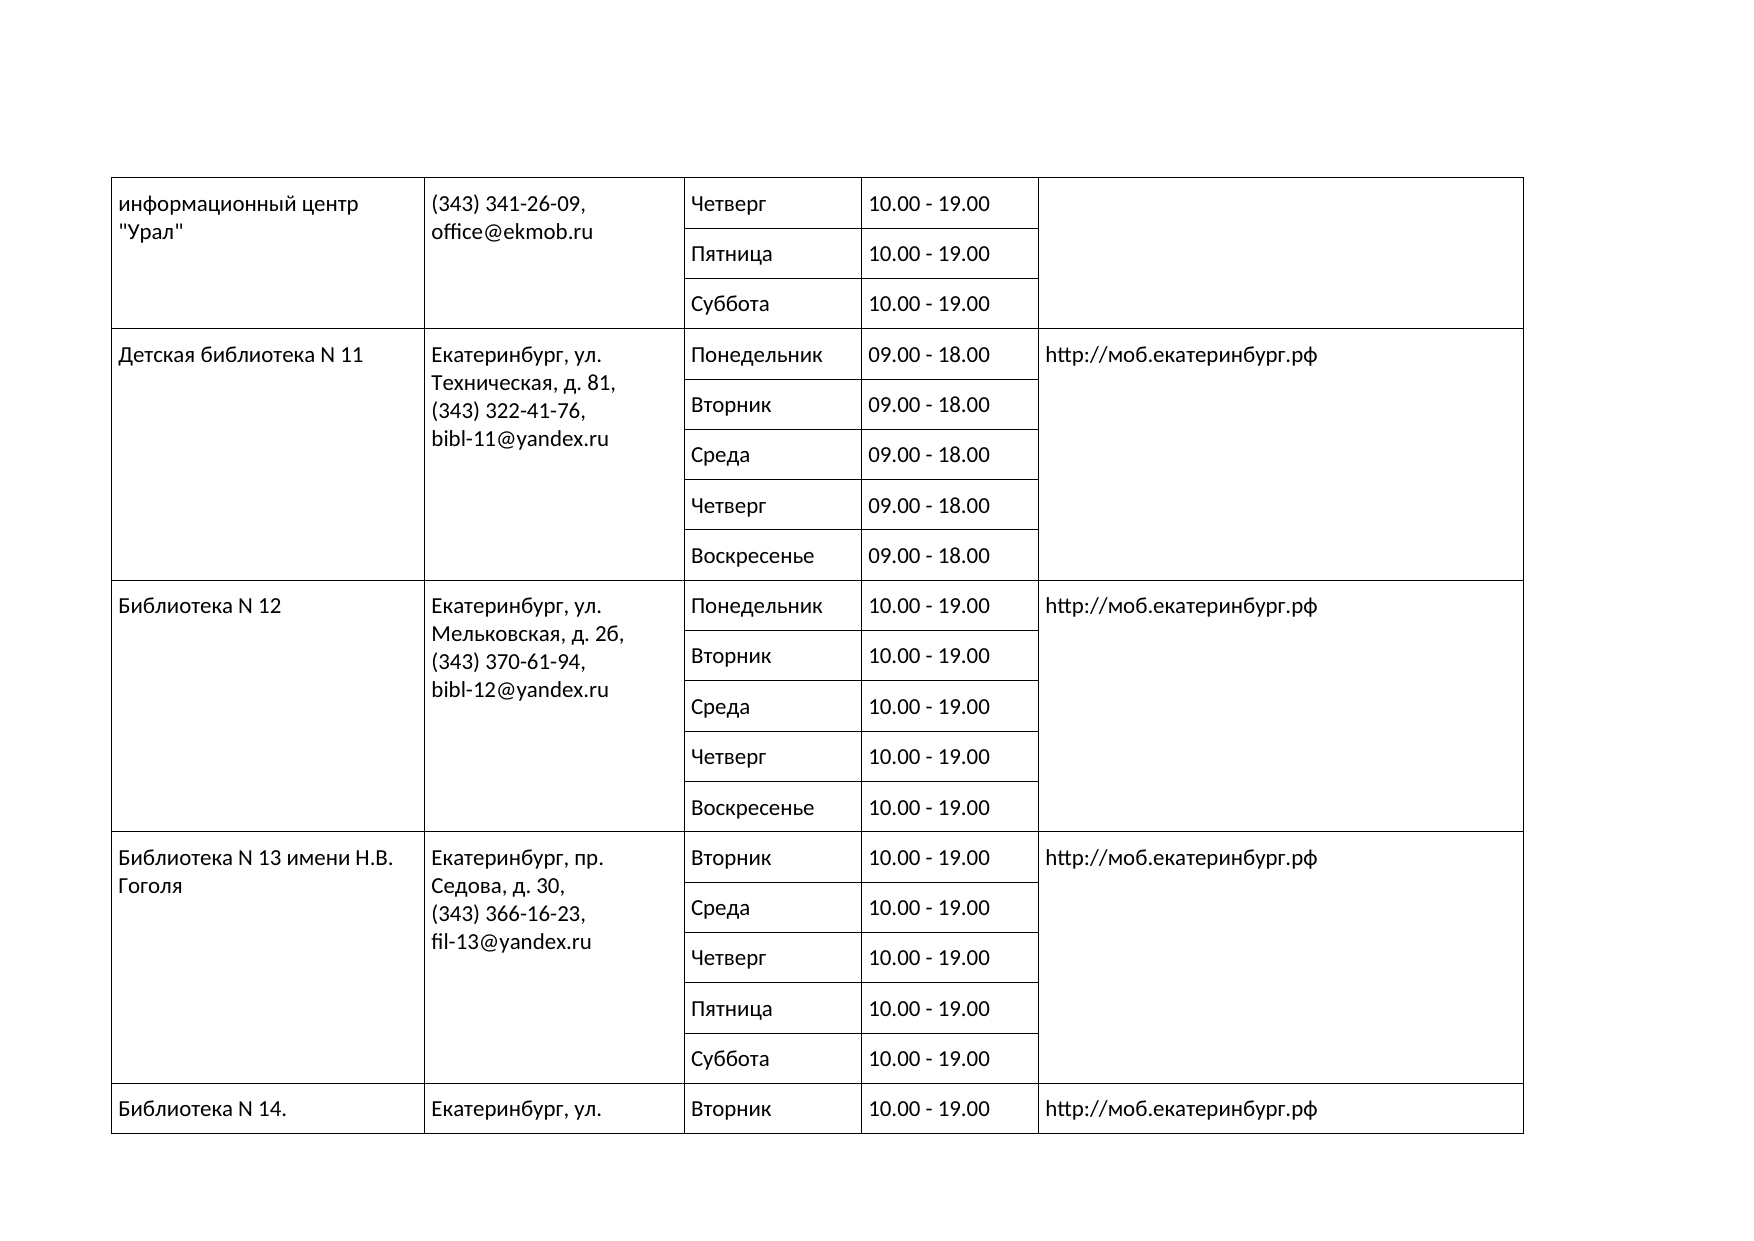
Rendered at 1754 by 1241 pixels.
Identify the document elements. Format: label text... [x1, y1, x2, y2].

table_cell 09.00 - 18.00 [862, 380, 1038, 429]
table_cell Вторник [685, 1084, 861, 1133]
table_cell 10.00 - 19.00 [862, 178, 1038, 227]
table_cell Понедельник [685, 329, 861, 378]
table_cell Воскресенье [685, 782, 861, 831]
table_cell 10.00 - 19.00 [862, 1084, 1038, 1133]
table_cell http://моб.екатеринбург.рф [1039, 832, 1523, 1083]
table_cell Вторник [685, 380, 861, 429]
table_cell Понедельник [685, 581, 861, 630]
table_cell Пятница [685, 983, 861, 1032]
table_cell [112, 1084, 424, 1133]
table_cell 09.00 - 18.00 [862, 430, 1038, 479]
table_cell Вторник [685, 832, 861, 882]
table_cell Суббота [685, 1034, 861, 1083]
table_cell 09.00 - 18.00 [862, 530, 1038, 580]
table_cell 09.00 - 18.00 [862, 329, 1038, 378]
table_cell Екатеринбург, пр. Седова, д. 30, (343) 366-16-23, fil-13@yandex.ru [425, 832, 684, 1083]
table_cell 10.00 - 19.00 [862, 832, 1038, 882]
table_cell Библиотека N 12 [112, 581, 424, 831]
table_cell Четверг [685, 480, 861, 529]
table_cell 10.00 - 19.00 [862, 581, 1038, 630]
table_cell Библиотека N 13 имени Н.В. Гоголя [112, 832, 424, 1083]
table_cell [1039, 1084, 1523, 1133]
table_cell Среда [685, 430, 861, 479]
table_cell Четверг [685, 178, 861, 227]
table_cell 10.00 - 19.00 [862, 681, 1038, 731]
table_cell 10.00 - 19.00 [862, 1034, 1038, 1083]
table_cell Воскресенье [685, 530, 861, 580]
table_cell http://моб.екатеринбург.рф [1039, 581, 1523, 831]
table_cell Пятница [685, 229, 861, 278]
table_cell Екатеринбург, ул. Техническая, д. 81, (343) 322-41-76, bibl-11@yandex.ru [425, 329, 684, 580]
table_cell Вторник [685, 631, 861, 680]
table_cell Среда [685, 883, 861, 932]
table_cell 10.00 - 19.00 [862, 983, 1038, 1032]
table_cell 09.00 - 18.00 [862, 480, 1038, 529]
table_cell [425, 1084, 684, 1133]
table_cell 10.00 - 19.00 [862, 933, 1038, 982]
table_cell http://моб.екатеринбург.рф [1039, 329, 1523, 580]
table_cell 10.00 - 19.00 [862, 279, 1038, 328]
table_cell 10.00 - 19.00 [862, 631, 1038, 680]
table_cell Екатеринбург, ул. Мельковская, д. 2б, (343) 370-61-94, bibl-12@yandex.ru [425, 581, 684, 831]
table_cell Суббота [685, 279, 861, 328]
table_cell Среда [685, 681, 861, 731]
table_cell 10.00 - 19.00 [862, 229, 1038, 278]
table_cell 10.00 - 19.00 [862, 732, 1038, 781]
table_cell Детская библиотека N 11 [112, 329, 424, 580]
table_cell Четверг [685, 732, 861, 781]
table_cell 10.00 - 19.00 [862, 782, 1038, 831]
table_cell Четверг [685, 933, 861, 982]
table_cell 10.00 - 19.00 [862, 883, 1038, 932]
